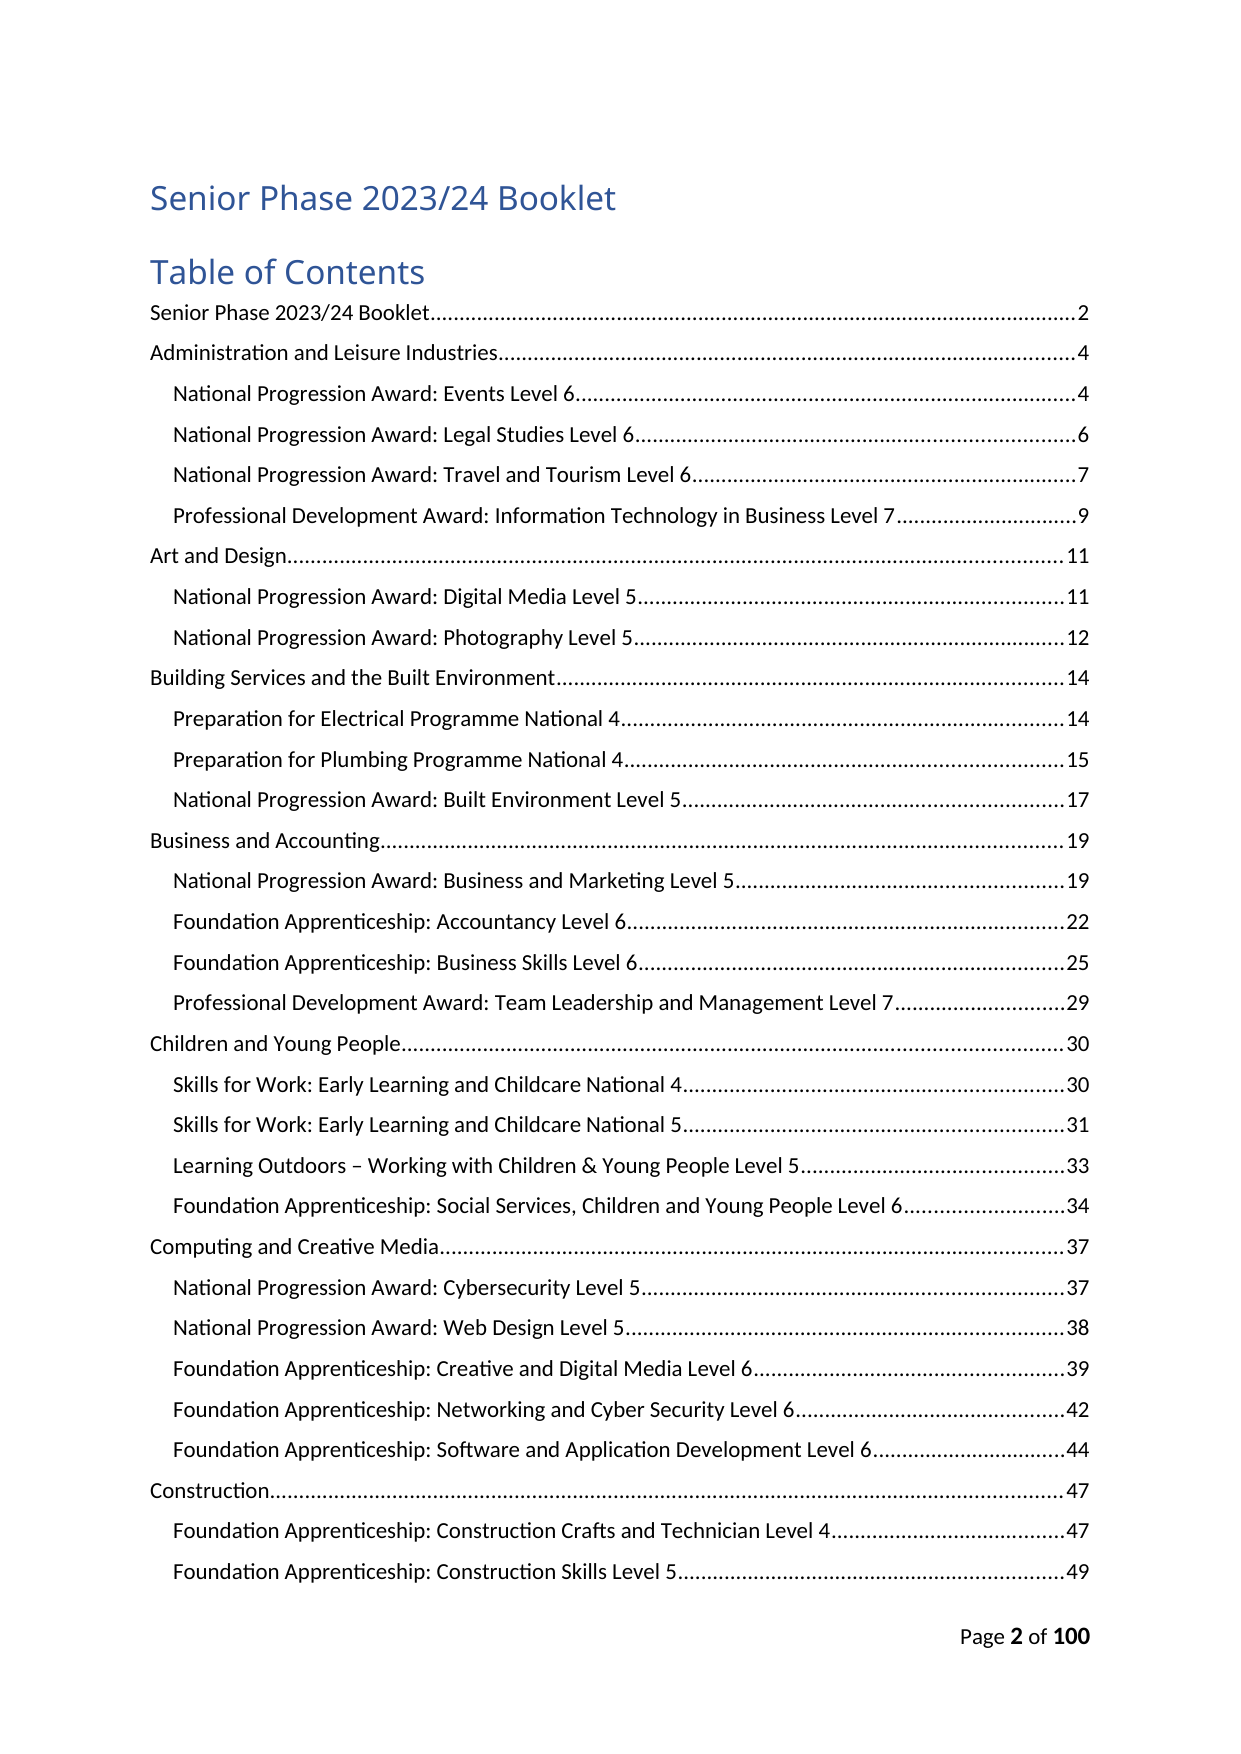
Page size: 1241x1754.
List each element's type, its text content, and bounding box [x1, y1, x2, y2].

subtitle Senior Phase 2023/24 Booklet [150, 175, 1090, 220]
